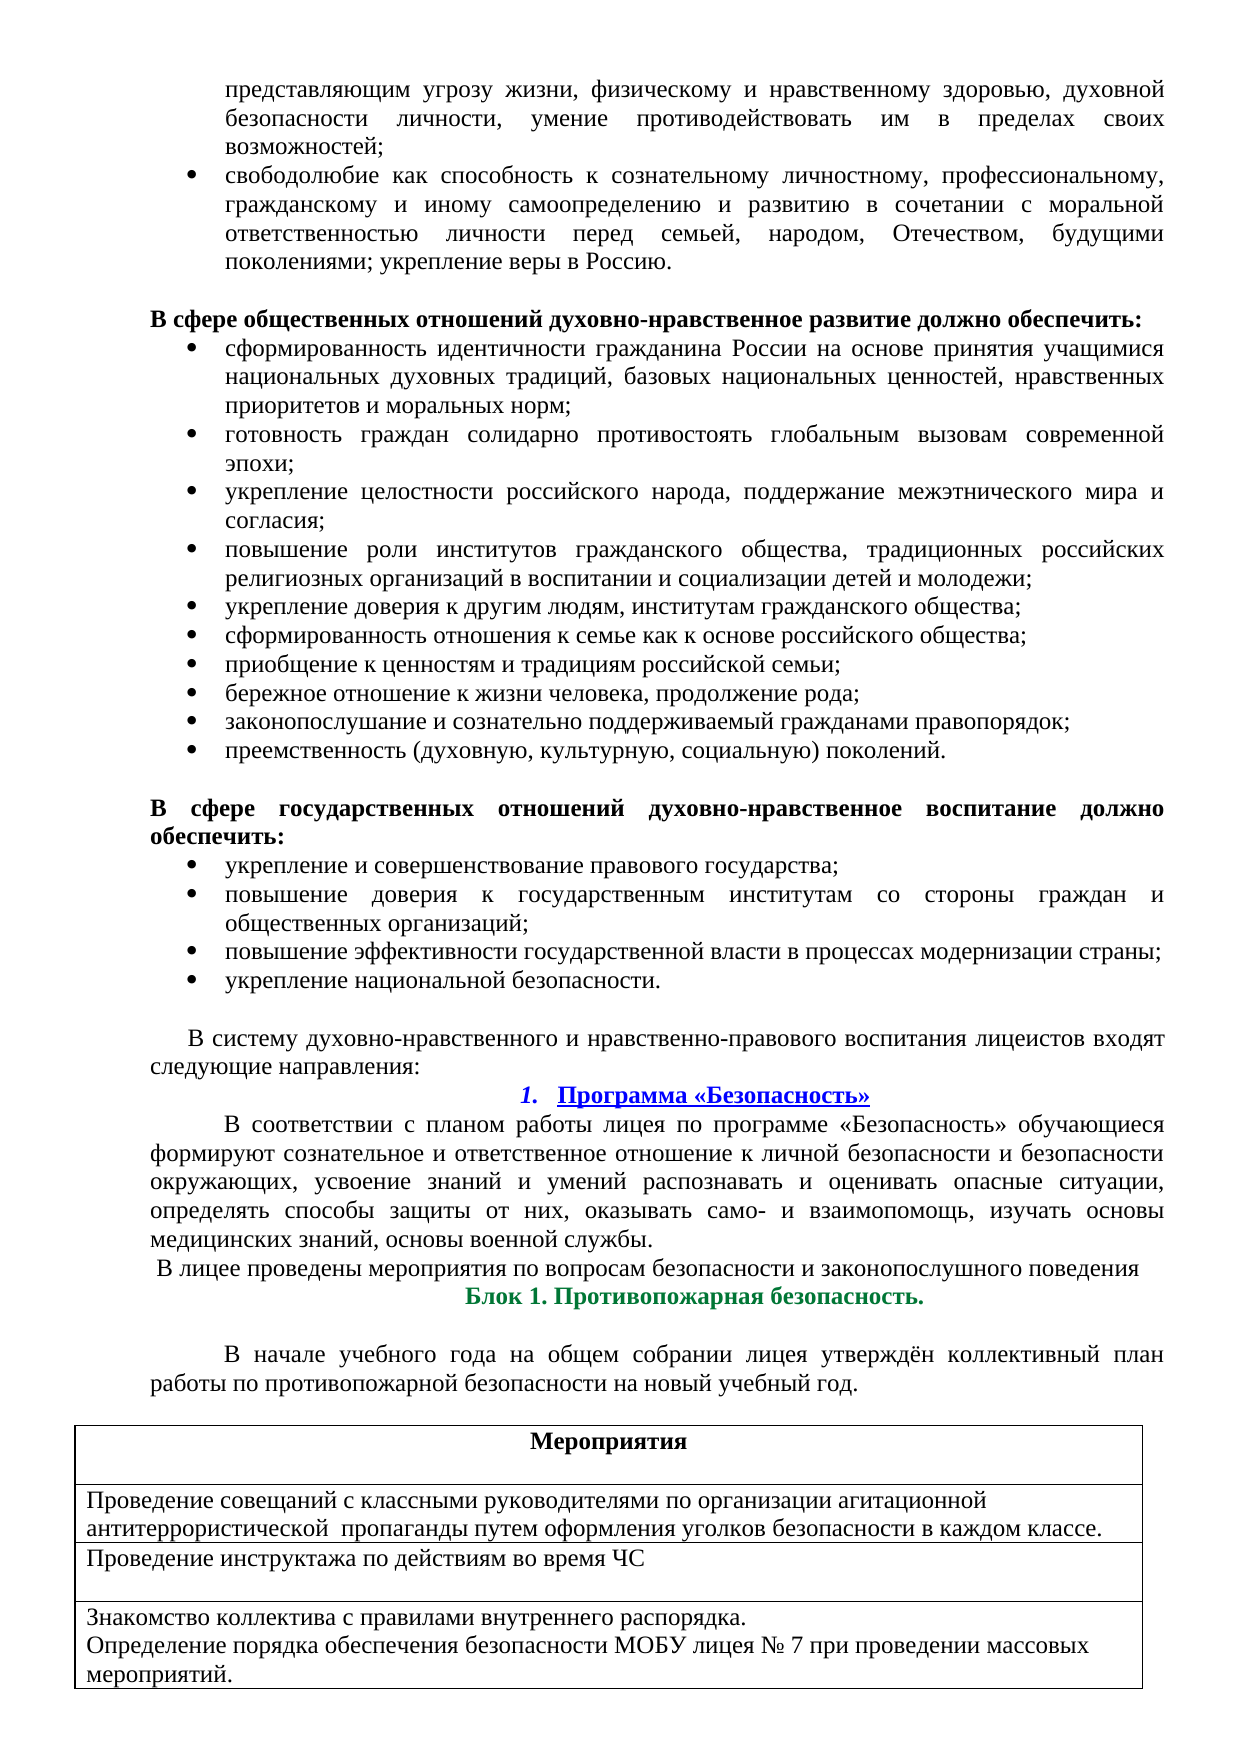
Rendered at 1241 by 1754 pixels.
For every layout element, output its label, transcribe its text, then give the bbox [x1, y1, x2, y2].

list преемственность (духовную, культурную, социальную) поколений. [187, 735, 1165, 764]
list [187, 74, 1165, 160]
text В сфере общественных отношений духовно-нравственное развитие должно обеспечить: [150, 304, 1165, 333]
list повышение доверия к государственным институтам со стороны граждан и общественных организаций; [187, 879, 1165, 936]
list свободолюбие как способность к сознательному личностному, профессиональному, гражданскому и иному самоопределению и развитию в сочетании с моральной ответственностью личности перед семьей, народом, Отечеством, будущими поколениями; укрепление веры в Россию. [187, 160, 1165, 275]
list бережное отношение к жизни человека, продолжение рода; [187, 678, 1165, 706]
list сформированность отношения к семье как к основе российского общества; [187, 620, 1165, 649]
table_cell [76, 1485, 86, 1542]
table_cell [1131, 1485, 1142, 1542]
text В сфере государственных отношений духовно-нравственное воспитание должно обеспечить: [150, 793, 1165, 850]
text В начале учебного года на общем собрании лицея утверждён коллективный план работы по противопожарной безопасности на новый учебный год. [150, 1339, 1165, 1396]
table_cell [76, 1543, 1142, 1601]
list Программа «Безопасность» [225, 1080, 1165, 1109]
list укрепление национальной безопасности. [187, 965, 1165, 994]
list сформированность идентичности гражданина России на основе принятия учащимися национальных духовных традиций, базовых национальных ценностей, нравственных приоритетов и моральных норм; [187, 333, 1165, 419]
text Блок 1. Противопожарная безопасность. [150, 1281, 1165, 1310]
list укрепление целостности российского народа, поддержание межэтнического мира и согласия; [187, 476, 1165, 534]
list повышение роли институтов гражданского общества, традиционных российских религиозных организаций в воспитании и социализации детей и молодежи; [187, 534, 1165, 591]
list готовность граждан солидарно противостоять глобальным вызовам современной эпохи; [187, 419, 1165, 476]
text В соответствии с планом работы лицея по программе «Безопасность» обучающиеся формируют сознательное и ответственное отношение к личной безопасности и безопасности окружающих, усвоение знаний и умений распознавать и оценивать опасные ситуации, определять способы защиты от них, оказывать само- и взаимопомощь, изучать основы медицинских знаний, основы военной службы. [150, 1109, 1165, 1253]
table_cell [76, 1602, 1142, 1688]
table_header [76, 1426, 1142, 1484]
list законопослушание и сознательно поддерживаемый гражданами правопорядок; [187, 706, 1165, 735]
list повышение эффективности государственной власти в процессах модернизации страны; [187, 936, 1165, 965]
list приобщение к ценностям и традициям российской семьи; [187, 649, 1165, 678]
text В систему духовно-нравственного и нравственно-правового воспитания лицеистов входят следующие направления: [150, 1023, 1165, 1080]
text В лицее проведены мероприятия по вопросам безопасности и законопослушного поведения [150, 1253, 1165, 1281]
list укрепление доверия к другим людям, институтам гражданского общества; [187, 591, 1165, 620]
list укрепление и совершенствование правового государства; [187, 850, 1165, 879]
